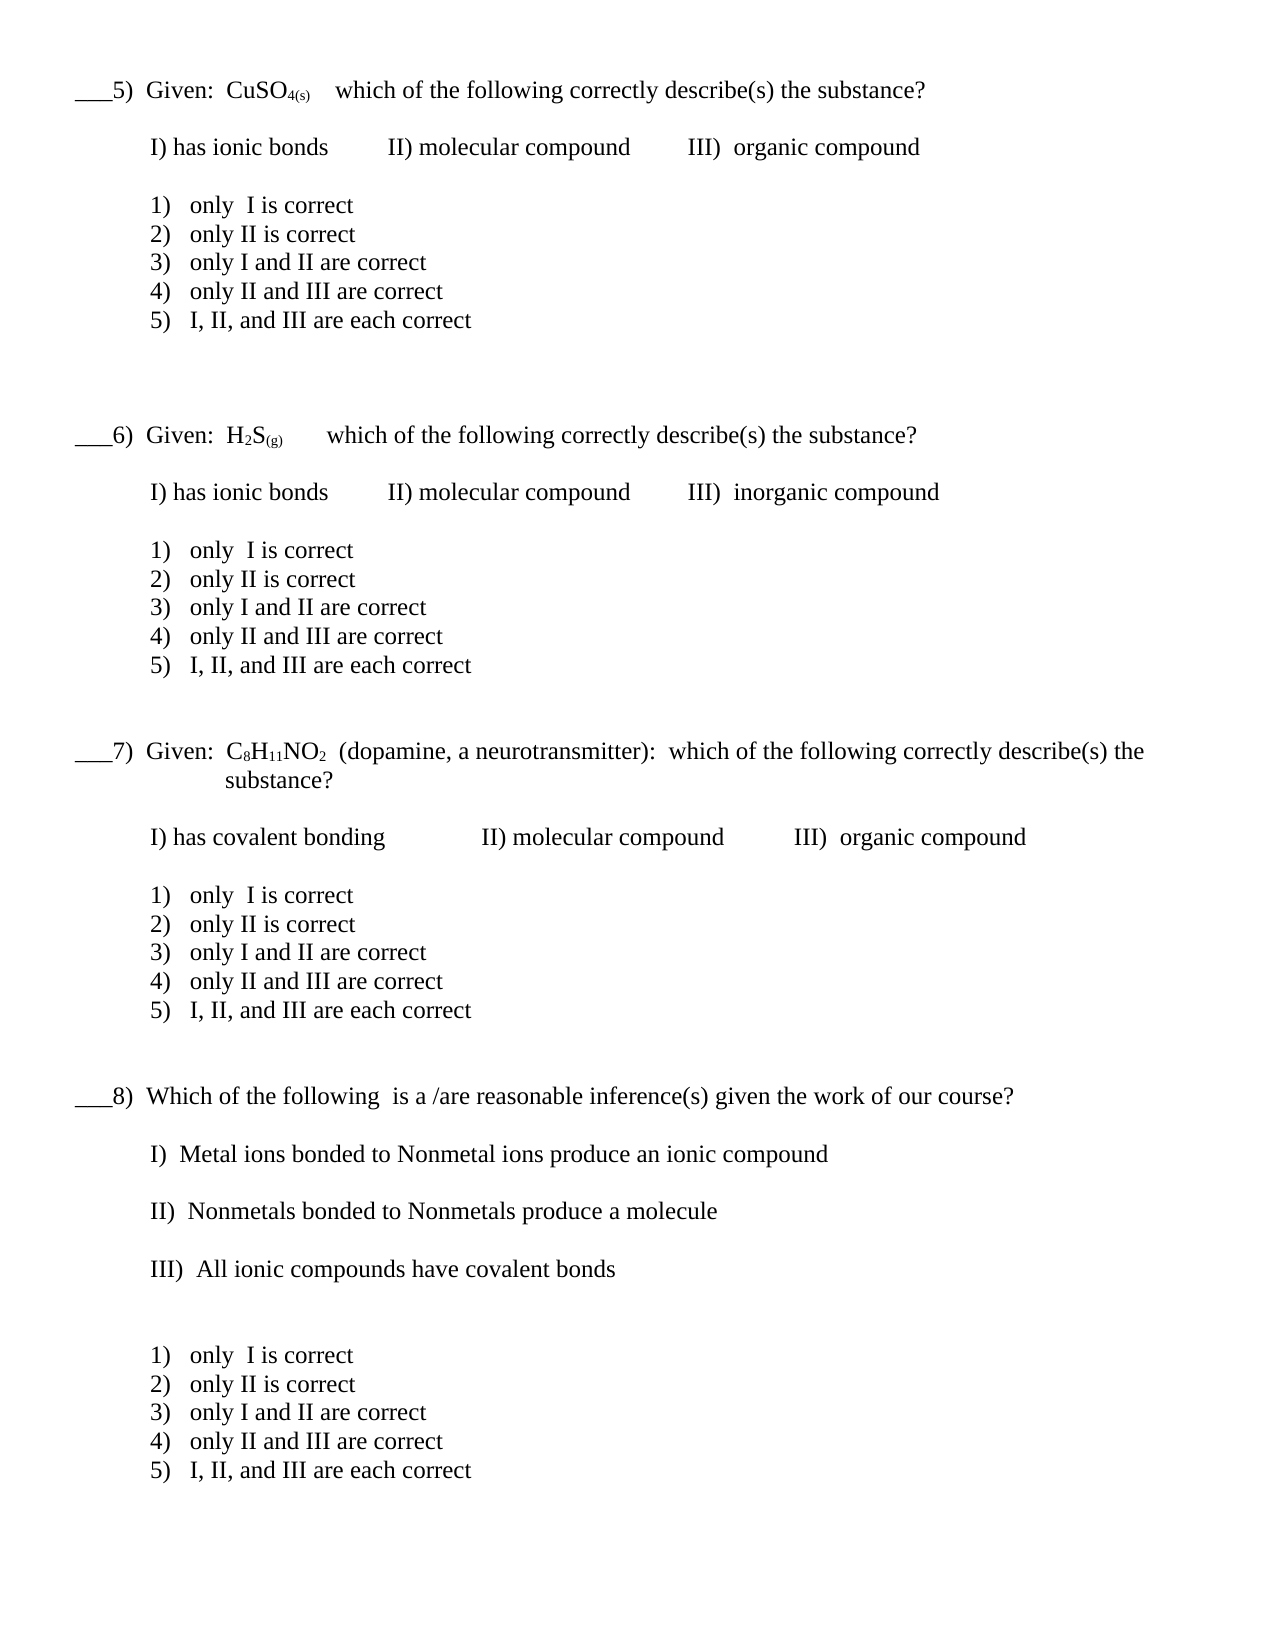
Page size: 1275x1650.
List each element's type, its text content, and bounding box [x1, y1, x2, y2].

text 3) only I and II are correct [75, 1397, 1200, 1426]
text 5) I, II, and III are each correct [75, 995, 1200, 1024]
text 3) only I and II are correct [75, 592, 1200, 621]
text ___8) Which of the following is a /are reasonable inference(s) given the work of our course? [75, 1081, 1200, 1110]
text I) Metal ions bonded to Nonmetal ions produce an ionic compound [75, 1139, 1200, 1167]
text ___5) Given: CuSO4(s) which of the following correctly describe(s) the substance? [75, 75, 1200, 104]
text 3) only I and II are correct [75, 247, 1200, 276]
text 2) only II is correct [75, 909, 1200, 937]
text 5) I, II, and III are each correct [75, 1455, 1200, 1484]
text 1) only I is correct [75, 190, 1200, 219]
text III) All ionic compounds have covalent bonds [75, 1254, 1200, 1282]
text 2) only II is correct [75, 1369, 1200, 1397]
text I) has ionic bonds II) molecular compound III) organic compound [75, 132, 1200, 161]
text 3) only I and II are correct [75, 937, 1200, 966]
text 2) only II is correct [75, 564, 1200, 592]
text 5) I, II, and III are each correct [75, 650, 1200, 679]
text ___7) Given: C8H11NO2 (dopamine, a neurotransmitter): which of the following correctly describe(s) the substance? [75, 736, 1200, 794]
text 1) only I is correct [75, 1340, 1200, 1369]
text ___6) Given: H2S(g) which of the following correctly describe(s) the substance? [75, 420, 1200, 449]
text 5) I, II, and III are each correct [75, 305, 1200, 334]
text 4) only II and III are correct [75, 1426, 1200, 1455]
text 1) only I is correct [75, 535, 1200, 564]
text I) has covalent bonding II) molecular compound III) organic compound [75, 822, 1200, 851]
text 2) only II is correct [75, 219, 1200, 247]
text 4) only II and III are correct [75, 621, 1200, 650]
text II) Nonmetals bonded to Nonmetals produce a molecule [75, 1196, 1200, 1225]
text 4) only II and III are correct [75, 966, 1200, 995]
text 4) only II and III are correct [75, 276, 1200, 305]
text I) has ionic bonds II) molecular compound III) inorganic compound [75, 477, 1200, 506]
text 1) only I is correct [75, 880, 1200, 909]
